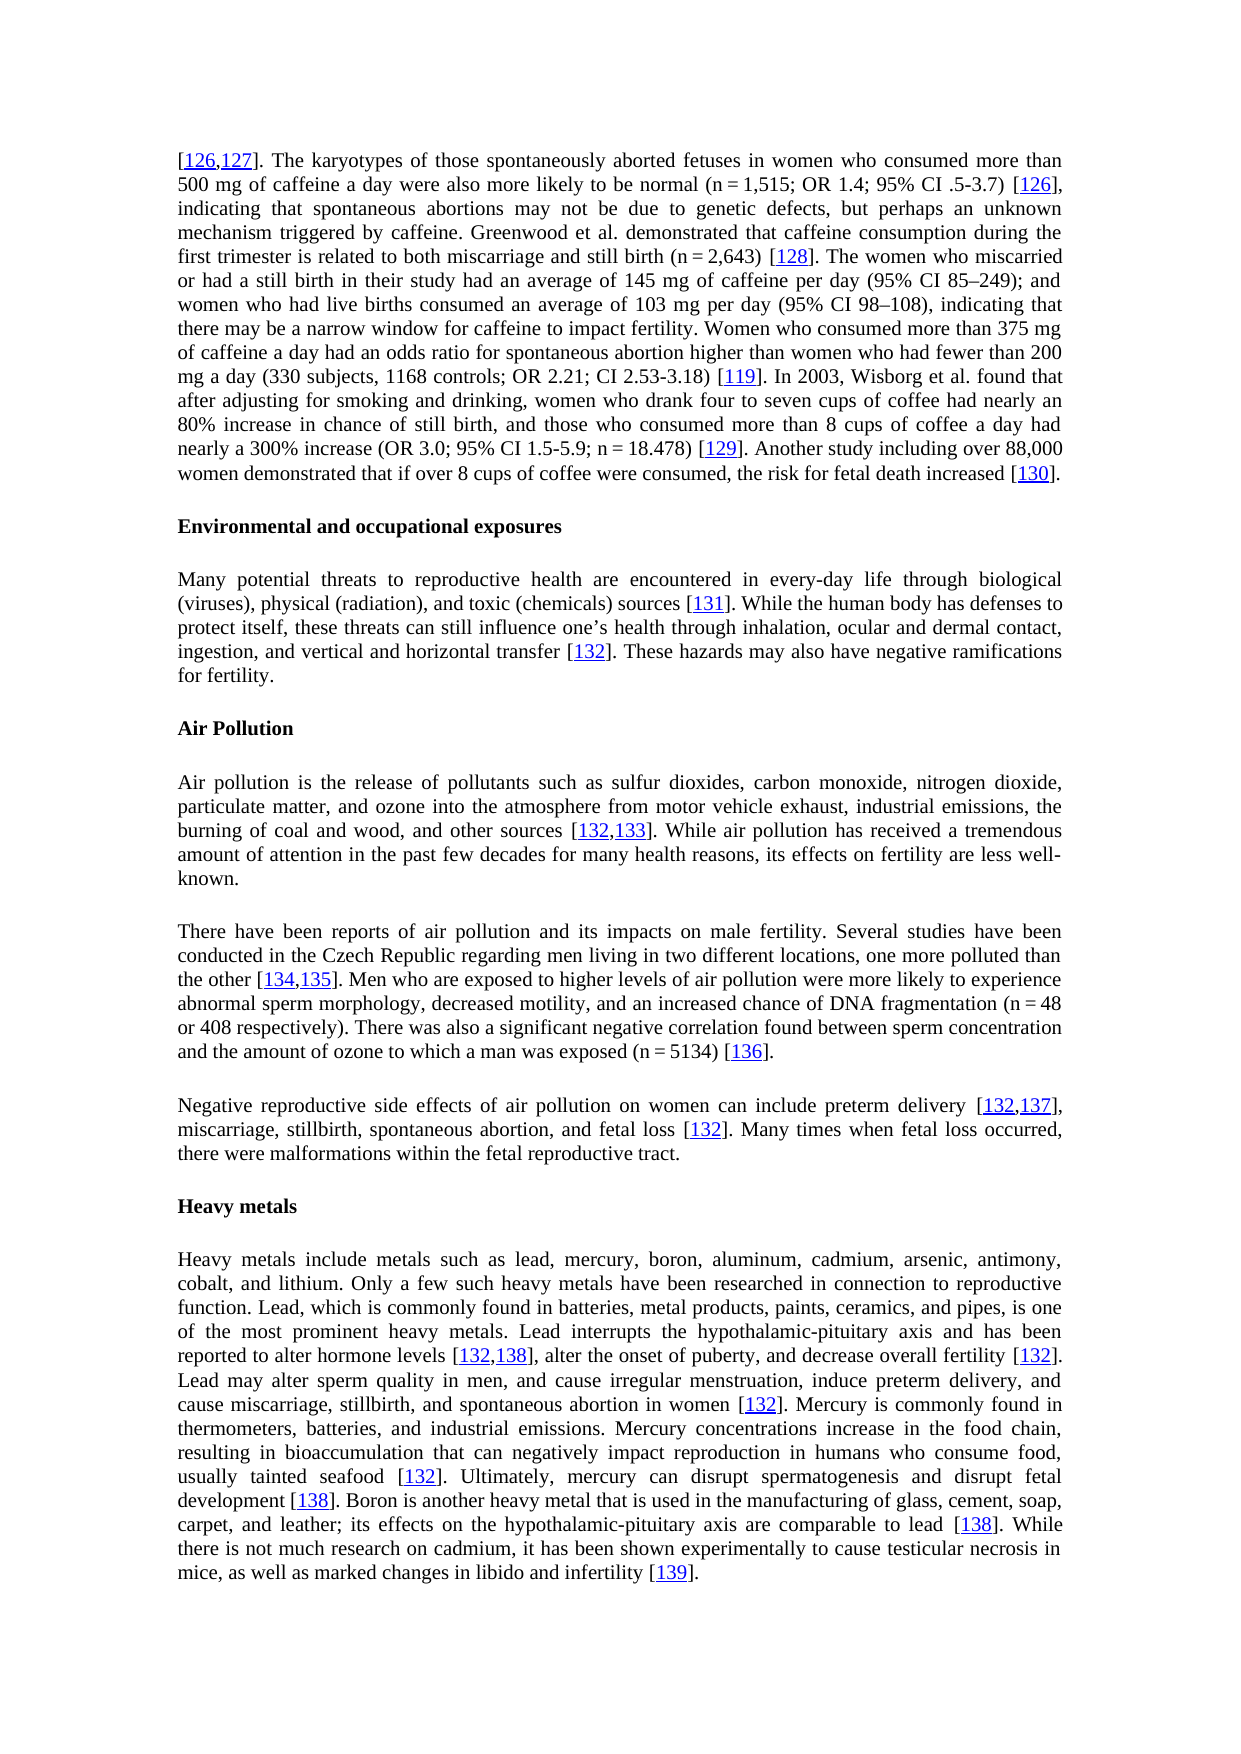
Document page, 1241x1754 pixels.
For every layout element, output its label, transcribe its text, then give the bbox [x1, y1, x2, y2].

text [177, 148, 1063, 484]
text Negative reproductive side effects of air pollution on women can include preterm delivery [132,137], miscarriage, stillbirth, spontaneous abortion, and fetal loss [132]. Many times when fetal loss occurred, there were malformations within the fetal reproductive tract. [177, 1093, 1063, 1165]
text There have been reports of air pollution and its impacts on male fertility. Several studies have been conducted in the Czech Republic regarding men living in two different locations, one more polluted than the other [134,135]. Men who are exposed to higher levels of air pollution were more likely to experience abnormal sperm morphology, decreased motility, and an increased chance of DNA fragmentation (n = 48 or 408 respectively). There was also a significant negative correlation found between sperm concentration and the amount of ozone to which a man was exposed (n = 5134) [136]. [177, 919, 1063, 1063]
text Heavy metals [177, 1194, 1063, 1218]
text Many potential threats to reproductive health are encountered in every-day life through biological (viruses), physical (radiation), and toxic (chemicals) sources [131]. While the human body has defenses to protect itself, these threats can still influence one’s health through inhalation, ocular and dermal contact, ingestion, and vertical and horizontal transfer [132]. These hazards may also have negative ramifications for fertility. [177, 567, 1063, 687]
text Air Pollution [177, 716, 1063, 740]
text Heavy metals include metals such as lead, mercury, boron, aluminum, cadmium, arsenic, antimony, cobalt, and lithium. Only a few such heavy metals have been researched in connection to reproductive function. Lead, which is commonly found in batteries, metal products, paints, ceramics, and pipes, is one of the most prominent heavy metals. Lead interrupts the hypothalamic-pituitary axis and has been reported to alter hormone levels [132,138], alter the onset of puberty, and decrease overall fertility [132]. Lead may alter sperm quality in men, and cause irregular menstruation, induce preterm delivery, and cause miscarriage, stillbirth, and spontaneous abortion in women [132]. Mercury is commonly found in thermometers, batteries, and industrial emissions. Mercury concentrations increase in the food chain, resulting in bioaccumulation that can negatively impact reproduction in humans who consume food, usually tainted seafood [132]. Ultimately, mercury can disrupt spermatogenesis and disrupt fetal development [138]. Boron is another heavy metal that is used in the manufacturing of glass, cement, soap, carpet, and leather; its effects on the hypothalamic-pituitary axis are comparable to lead [138]. While there is not much research on cadmium, it has been shown experimentally to cause testicular necrosis in mice, as well as marked changes in libido and infertility [139]. [177, 1247, 1063, 1584]
text Air pollution is the release of pollutants such as sulfur dioxides, carbon monoxide, nitrogen dioxide, particulate matter, and ozone into the atmosphere from motor vehicle exhaust, industrial emissions, the burning of coal and wood, and other sources [132,133]. While air pollution has received a tremendous amount of attention in the past few decades for many health reasons, its effects on fertility are less well-known. [177, 769, 1063, 890]
text Environmental and occupational exposures [177, 514, 1063, 538]
